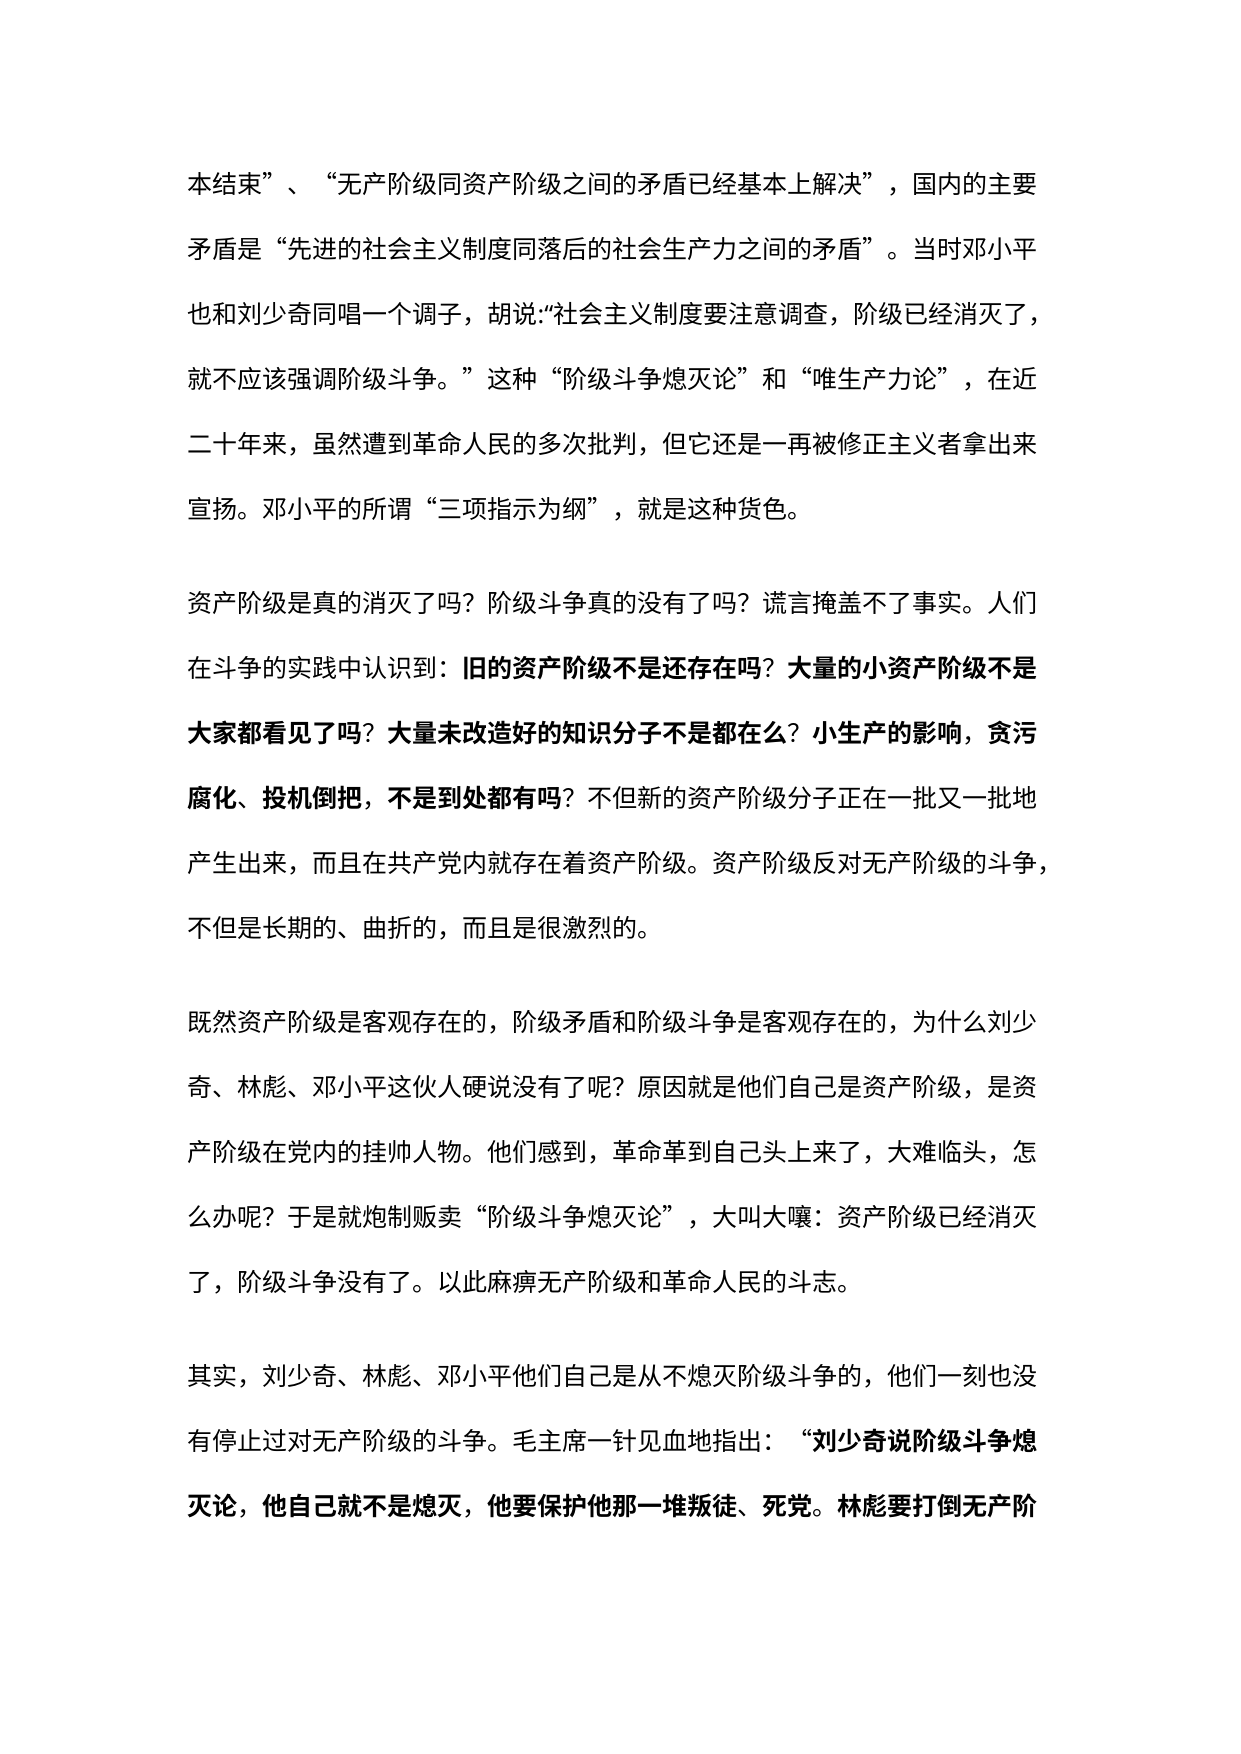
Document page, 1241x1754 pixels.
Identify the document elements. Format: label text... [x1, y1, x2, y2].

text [187, 150, 1053, 540]
text 资产阶级是真的消灭了吗？阶级斗争真的没有了吗？谎言掩盖不了事实。人们在斗争的实践中认识到：旧的资产阶级不是还存在吗？大量的小资产阶级不是大家都看见了吗？大量未改造好的知识分子不是都在么？小生产的影响，贪污腐化、投机倒把，不是到处都有吗？不但新的资产阶级分子正在一批又一批地产生出来，而且在共产党内就存在着资产阶级。资产阶级反对无产阶级的斗争，不但是长期的、曲折的，而且是很激烈的。 [187, 569, 1053, 959]
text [187, 1342, 1053, 1537]
text 既然资产阶级是客观存在的，阶级矛盾和阶级斗争是客观存在的，为什么刘少奇、林彪、邓小平这伙人硬说没有了呢？原因就是他们自己是资产阶级，是资产阶级在党内的挂帅人物。他们感到，革命革到自己头上来了，大难临头，怎么办呢？于是就炮制贩卖“阶级斗争熄灭论”，大叫大嚷：资产阶级已经消灭了，阶级斗争没有了。以此麻痹无产阶级和革命人民的斗志。 [187, 988, 1053, 1313]
